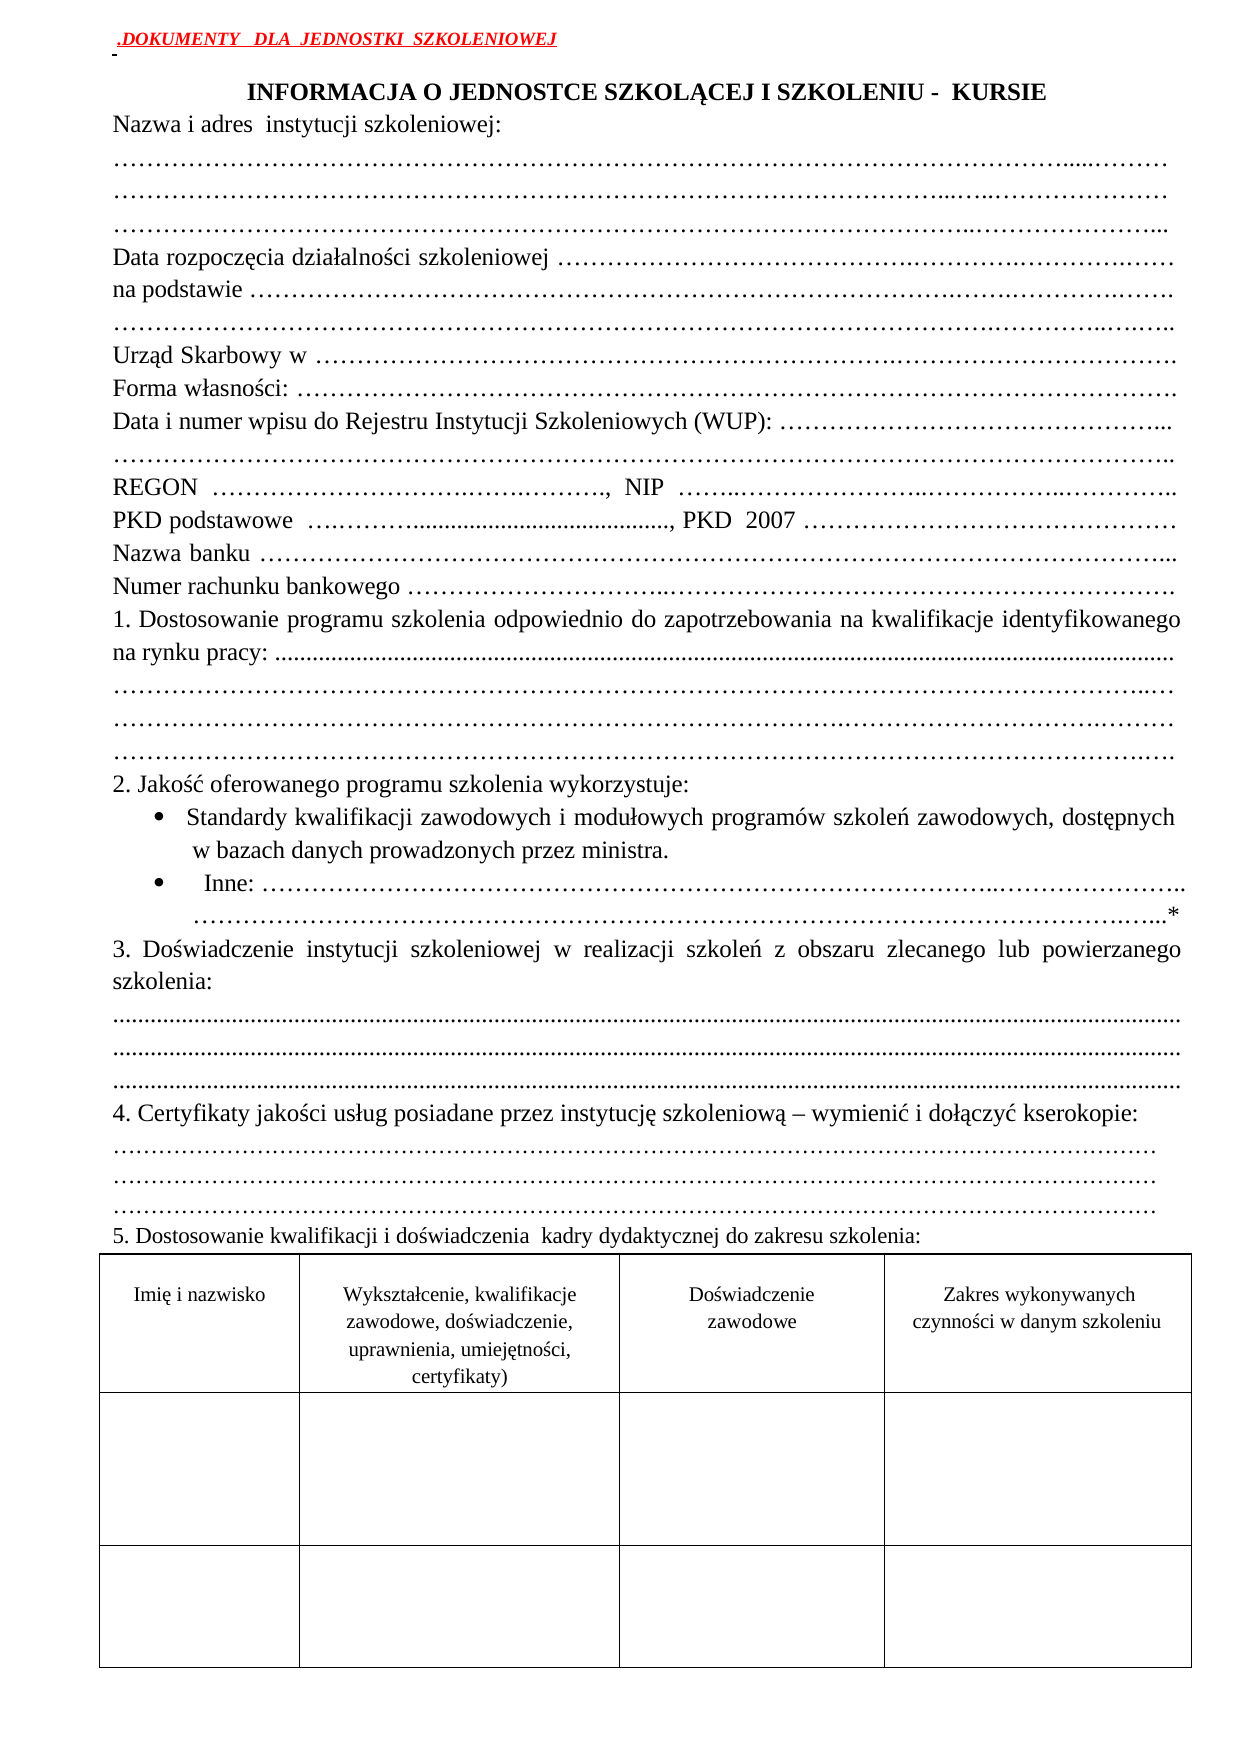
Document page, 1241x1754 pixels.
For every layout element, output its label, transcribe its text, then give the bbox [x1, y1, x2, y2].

table_cell [885, 1546, 1191, 1667]
text ........................................................................................................................................................................... [112, 1032, 1205, 1061]
table_cell [620, 1546, 884, 1667]
list Certyfikaty jakości usług posiadane przez instytucję szkoleniową – wymienić i dołączyć kserokopie: [112, 1098, 1205, 1127]
table_cell [300, 1393, 619, 1544]
table_cell [100, 1393, 299, 1544]
text …………………………………………………………………………………………….…………..….….. Urząd Skarbowy w …………………………………………………………….……………………………. Forma własności: ……………………………………………………………………………………………. Data i numer wpisu do Rejestru Instytucji Szkoleniowych (WUP): ………………………………………... [112, 307, 1177, 435]
text …………………………………………………………………………………………………….....……… [112, 143, 1205, 171]
list Dostosowanie programu szkolenia odpowiednio do zapotrzebowania na kwalifikacje identyfikowanego na rynku pracy: ................................................................................................................................................ [112, 604, 1181, 666]
text .DOKUMENTY DLA JEDNOSTKI SZKOLENIOWEJ [117, 27, 1205, 49]
list Doświadczenie instytucji szkoleniowej w realizacji szkoleń z obszaru zlecanego lub powierzanego szkolenia: [112, 934, 1181, 995]
list Jakość oferowanego programu szkolenia wykorzystuje: [112, 769, 1205, 798]
text Nazwa i adres instytucji szkoleniowej: [112, 109, 1205, 138]
text …………………………………………………………………………………………..…………………... Data rozpoczęcia działalności szkoleniowej …………………………………….………….………….…… na podstawie ………………………………………………………………………….…….………….……. [112, 209, 1175, 303]
text ………………………………………………………………………………………………………………………… [112, 1132, 1205, 1158]
text ………………………………………………………………………………………………….…...* [192, 901, 1205, 929]
text ………………………………………………………………………………………………………………………… [112, 1162, 1205, 1188]
list Standardy kwalifikacji zawodowych i modułowych programów szkoleń zawodowych, dostępnych w bazach danych prowadzonych przez ministra. [154, 802, 1181, 863]
table_cell [620, 1393, 884, 1544]
text ……………………………………………………………………………………………………………..… [112, 670, 1205, 699]
text ........................................................................................................................................................................... [112, 1066, 1205, 1094]
table_header Wykształcenie, kwalifikacje zawodowe, doświadczenie, uprawnienia, umiejętności, certyfikaty) [300, 1255, 619, 1392]
text …………………………………………………………………………….………………………….……… [112, 703, 1205, 732]
table_header Zakres wykonywanych czynności w danym szkoleniu [885, 1255, 1191, 1392]
text ........................................................................................................................................................................... [112, 999, 1205, 1028]
text …………………………………………………………………………………………………………….…. [112, 736, 1205, 765]
table_cell [100, 1546, 299, 1667]
text 5. Dostosowanie kwalifikacji i doświadczenia kadry dydaktycznej do zakresu szkolenia: [112, 1222, 1205, 1249]
text ………………………………………………………………………………………………………………………… [112, 1192, 1205, 1218]
table_cell [300, 1546, 619, 1667]
table_cell [885, 1393, 1191, 1544]
table_header Imię i nazwisko [100, 1255, 299, 1392]
subtitle INFORMACJA O JEDNOSTCE SZKOLĄCEJ I SZKOLENIU - KURSIE [89, 77, 1204, 106]
table_header Doświadczenie zawodowe [620, 1255, 884, 1392]
text ………………………………………………………………………………………...…..………………… [112, 176, 1205, 204]
text Inne: ……………………………………………………………………………..………………….. [154, 868, 1205, 896]
text ……………………………………………………………………………………………………………….. REGON ………………………….…….………., NIP ……..…………………..……………..………….. PKD podstawowe ….………........................................., PKD 2007 ……………………………………… Nazwa banku ………………………………………………………………………………………………... Numer rachunku bankowego …………………………..……………………………………………………. [112, 439, 1177, 600]
